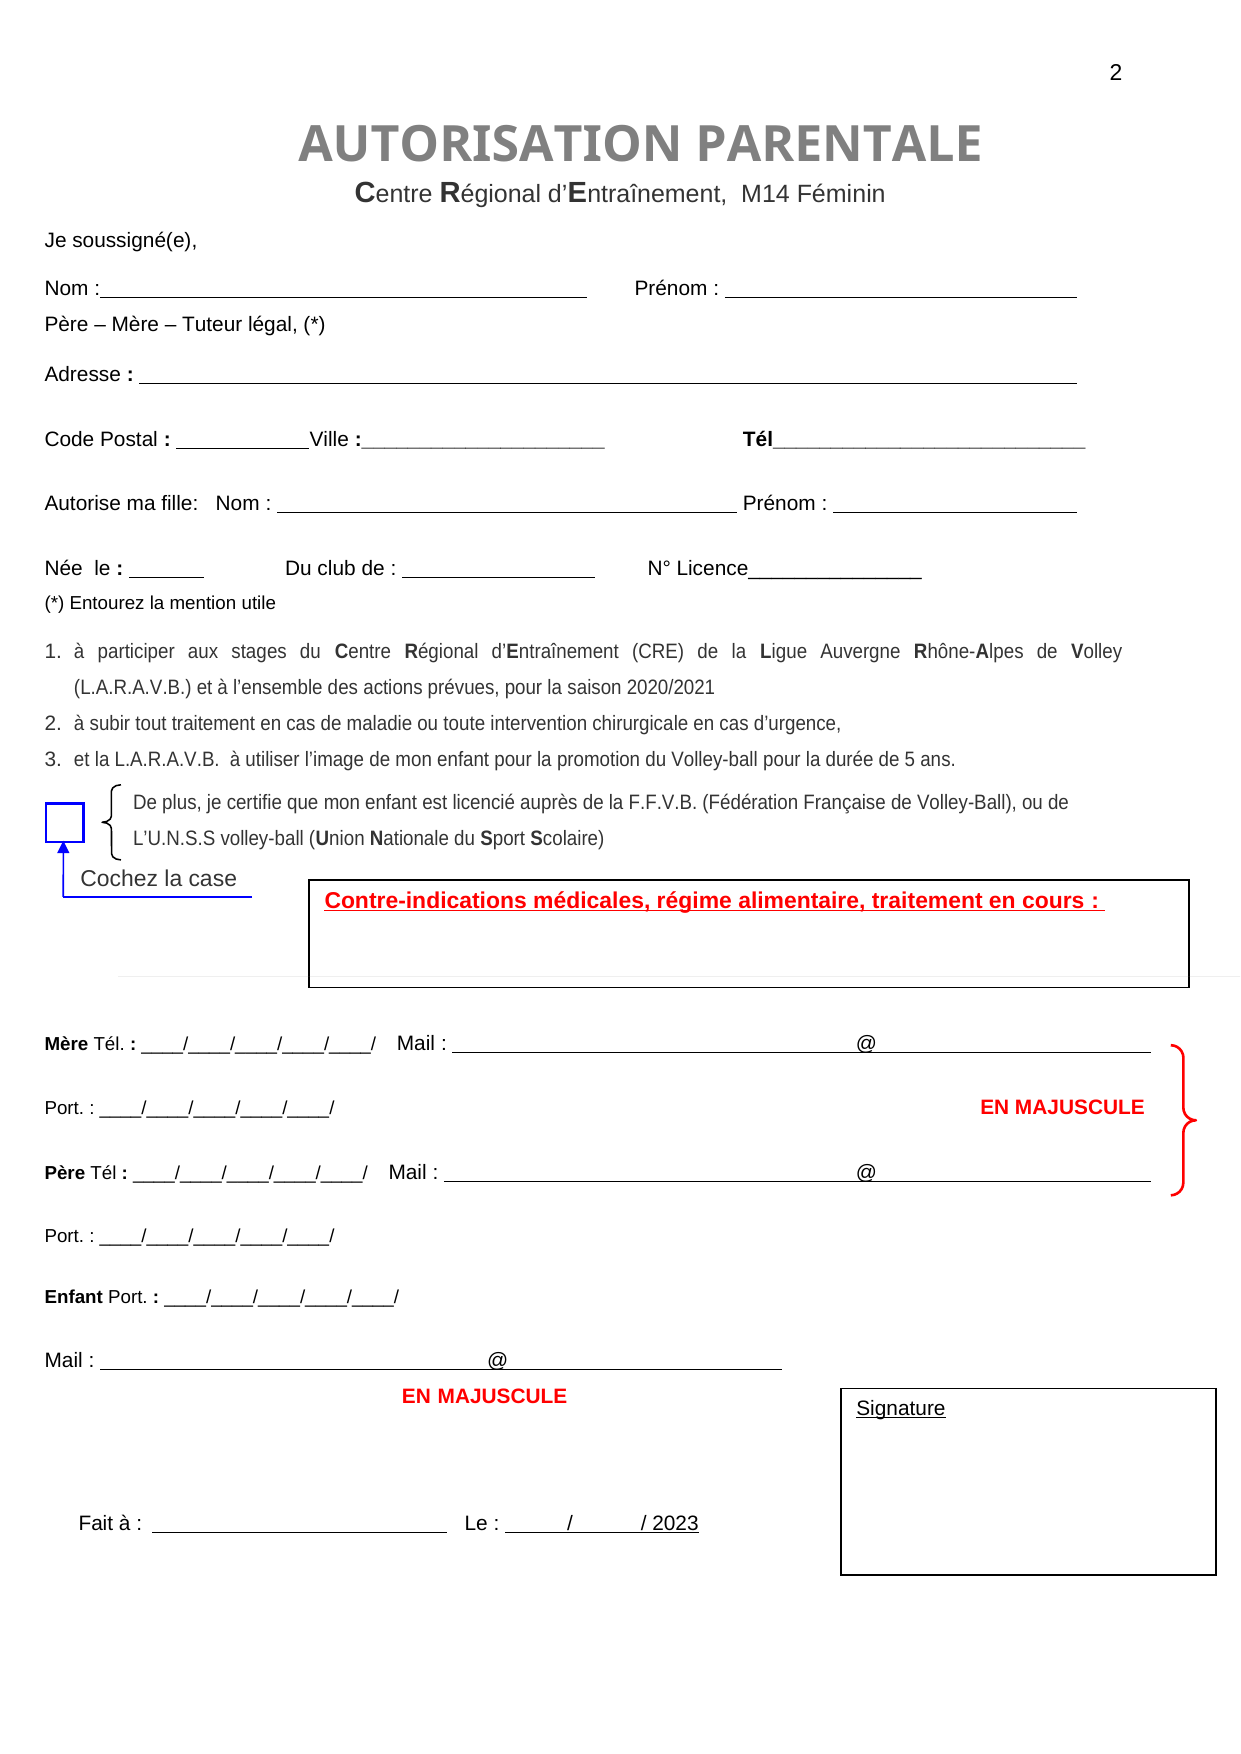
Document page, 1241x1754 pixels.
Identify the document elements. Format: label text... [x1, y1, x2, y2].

text Née le : Du club de : N° Licence_______________ [44, 556, 1122, 580]
text Mère Tél. : ____/____/____/____/____/ Mail : @ [44, 1031, 1181, 1054]
text (*) Entourez la mention utile [44, 592, 1122, 613]
text Centre Régional d’Entraînement, M14 Féminin [118, 175, 1122, 208]
list et la L.A.R.A.V.B. à utiliser l’image de mon enfant pour la promotion du Volley-ball pour la durée de 5 ans. [44, 746, 1122, 770]
text Enfant Port. : ____/____/____/____/____/ [44, 1286, 1122, 1307]
text Port. : ____/____/____/____/____/ EN MAJUSCULE [44, 1095, 1181, 1119]
text Port. : ____/____/____/____/____/ [44, 1224, 1181, 1246]
text De plus, je certifie que mon enfant est licencié auprès de la F.F.V.B. (Fédération Française de Volley-Ball), ou de L’U.N.S.S volley-ball (Union Nationale du Sport Scolaire) [133, 789, 1122, 849]
text Nom : Prénom : [44, 276, 1122, 299]
text Je soussigné(e), [44, 228, 1122, 252]
text Père – Mère – Tuteur légal, (*) [44, 311, 1122, 335]
text Autorise ma fille: Nom : Prénom : [44, 491, 1122, 515]
text EN MAJUSCULE [44, 1384, 1122, 1408]
text Code Postal : Ville :_____________________ Tél___________________________ [44, 427, 1122, 451]
text Père Tél : ____/____/____/____/____/ Mail : @ [44, 1160, 1181, 1184]
text Adresse : [44, 362, 1122, 386]
list à participer aux stages du Centre Régional d’Entraînement (CRE) de la Ligue Auvergne Rhône-Alpes de Volley (L.A.R.A.V.B.) et à l’ensemble des actions prévues, pour la saison 2020/2021 [44, 639, 1122, 698]
list à subir tout traitement en cas de maladie ou toute intervention chirurgicale en cas d’urgence, [44, 711, 1122, 734]
text Mail : @ [44, 1348, 1122, 1372]
